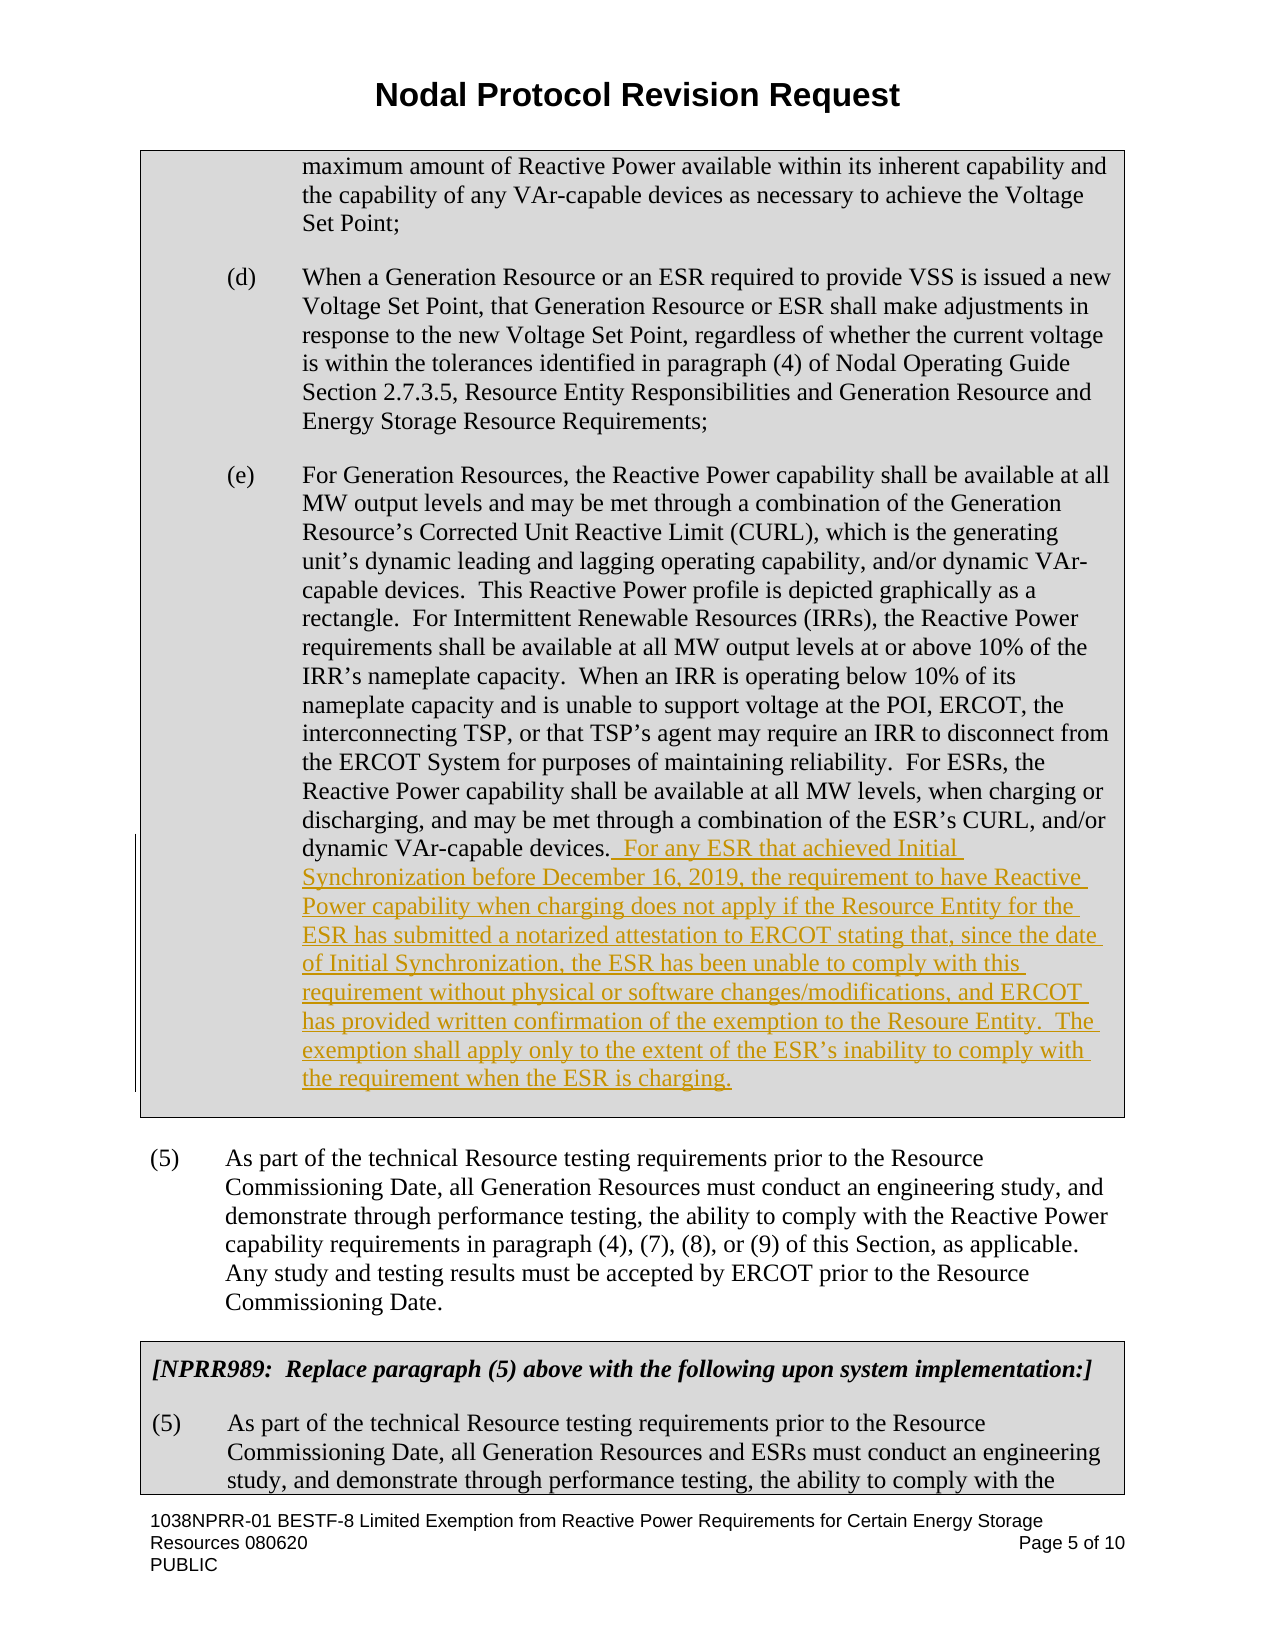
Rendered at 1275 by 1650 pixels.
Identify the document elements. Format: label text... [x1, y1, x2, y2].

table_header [141, 151, 1124, 1117]
text (5) As part of the technical Resource testing requirements prior to the Resource Commissioning Date, all Generation Resources must conduct an engineering study, and demonstrate through performance testing, the ability to comply with the Reactive Power capability requirements in paragraph (4), (7), (8), or (9) of this Section, as applicable. Any study and testing results must be accepted by ERCOT prior to the Resource Commissioning Date. [150, 1143, 1125, 1316]
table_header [141, 1342, 1124, 1494]
